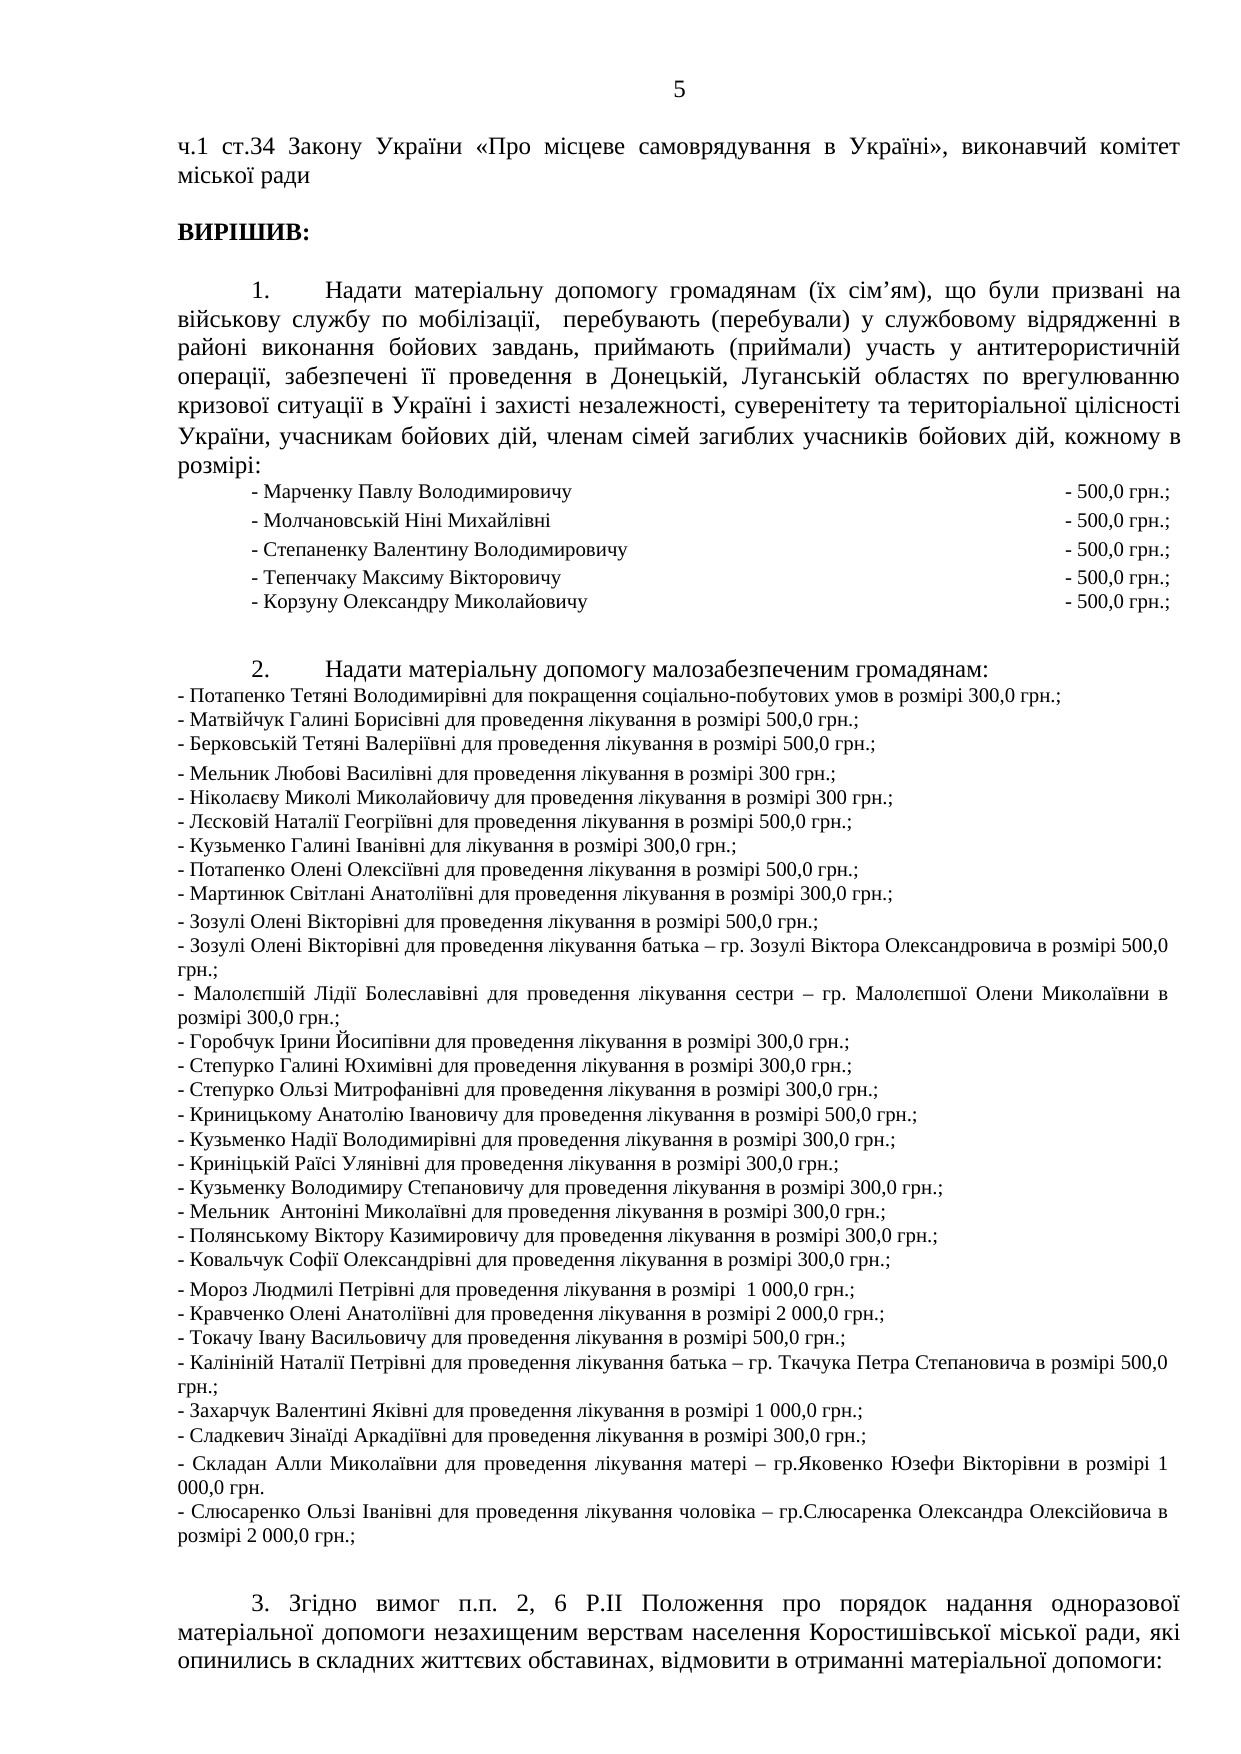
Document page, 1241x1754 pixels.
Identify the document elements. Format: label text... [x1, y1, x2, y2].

table_cell - Кравченко Олені Анатоліївні для проведення лікування в розмірі 2 000,0 грн.; [166, 1301, 1181, 1324]
table_cell - Горобчук Ірини Йосипівни для проведення лікування в розмірі 300,0 грн.; [166, 1029, 1181, 1053]
table_cell - Полянському Віктору Казимировичу для проведення лікування в розмірі 300,0 грн.; [166, 1223, 1181, 1247]
table_cell - Зозулі Олені Вікторівні для проведення лікування в розмірі 500,0 грн.; [166, 909, 1181, 933]
table_cell - Кузьменку Володимиру Степановичу для проведення лікування в розмірі 300,0 грн.; [166, 1175, 1181, 1199]
table_cell - Сладкевич Зінаїді Аркадіївні для проведення лікування в розмірі 300,0 грн.; [166, 1423, 1181, 1451]
table_cell - Мартинюк Світлані Анатоліївні для проведення лікування в розмірі 300,0 грн.; [166, 881, 1181, 909]
table_cell - Ковальчук Софії Олександрівні для проведення лікування в розмірі 300,0 грн.; [166, 1247, 1181, 1276]
table_cell - Криницькому Анатолію Івановичу для проведення лікування в розмірі 500,0 грн.; [166, 1101, 1181, 1126]
list Надати матеріальну допомогу громадянам (їх сім’ям), що були призвані на військову службу по мобілізації, перебувають (перебували) у службовому відрядженні в районі виконання бойових завдань, приймають (приймали) участь у антитерористичній операції, забезпечені її проведення в Донецькій, Луганській областях по врегулюванню кризової ситуації в Україні і захисті незалежності, суверенітету та територіальної цілісності України, учасникам бойових дій, членам сімей загиблих учасників бойових дій, кожному в розмірі: [177, 275, 1181, 479]
table_header - Потапенко Тетяні Володимирівні для покращення соціально-побутових умов в розмірі 300,0 грн.; - Матвійчук Галині Борисівні для проведення лікування в розмірі 500,0 грн.; [166, 683, 1181, 731]
text 3. Згідно вимог п.п. 2, 6 Р.ІІ Положення про порядок надання одноразової матеріальної допомоги незахищеним верствам населення Коростишівської міської ради, які опинились в складних життєвих обставинах, відмовити в отриманні матеріальної допомоги: [177, 1588, 1181, 1674]
table_cell - Корзуну Олександру Миколайовичу [240, 589, 783, 613]
table_cell - 500,0 грн.; [783, 589, 1181, 613]
table_cell - 500,0 грн.; [783, 508, 1181, 536]
table_cell - Степурко Галині Юхимівні для проведення лікування в розмірі 300,0 грн.; [166, 1053, 1181, 1077]
table_cell - Берковській Тетяні Валеріївні для проведення лікування в розмірі 500,0 грн.; [166, 731, 1181, 761]
table_cell - Степаненку Валентину Володимировичу [240, 536, 783, 564]
table_cell - Потапенко Олені Олексіївні для проведення лікування в розмірі 500,0 грн.; [166, 857, 1181, 881]
table_cell - Тепенчаку Максиму Вікторовичу [240, 565, 783, 589]
table_cell - Захарчук Валентині Яківні для проведення лікування в розмірі 1 000,0 грн.; [166, 1399, 1181, 1422]
table_cell - Ніколаєву Миколі Миколайовичу для проведення лікування в розмірі 300 грн.; [166, 785, 1181, 809]
table_cell - Токачу Івану Васильовичу для проведення лікування в розмірі 500,0 грн.; [166, 1325, 1181, 1350]
table_header - 500,0 грн.; [783, 479, 1181, 508]
table_cell - Мороз Людмилі Петрівні для проведення лікування в розмірі 1 000,0 грн.; [166, 1276, 1181, 1301]
table_cell - Мельник Любові Василівні для проведення лікування в розмірі 300 грн.; [166, 761, 1181, 784]
table_cell - Зозулі Олені Вікторівні для проведення лікування батька – гр. Зозулі Віктора Олександровича в розмірі 500,0 грн.; [166, 933, 1181, 981]
table_cell - Кузьменко Надії Володимирівні для проведення лікування в розмірі 300,0 грн.; - Криніцькій Раїсі Улянівні для проведення лікування в розмірі 300,0 грн.; [166, 1126, 1181, 1174]
table_cell - Кузьменко Галині Іванівні для лікування в розмірі 300,0 грн.; [166, 833, 1181, 857]
table_cell - 500,0 грн.; [783, 536, 1181, 564]
table_cell - Малолєпшій Лідії Болеславівні для проведення лікування сестри – гр. Малолєпшої Олени Миколаївни в розмірі 300,0 грн.; [166, 981, 1181, 1029]
table_cell - Степурко Ользі Митрофанівні для проведення лікування в розмірі 300,0 грн.; [166, 1078, 1181, 1101]
list Надати матеріальну допомогу малозабезпеченим громадянам: [177, 654, 1181, 683]
table_cell - Складан Алли Миколаївни для проведення лікування матері – гр.Яковенко Юзефи Вікторівни в розмірі 1 000,0 грн. [166, 1451, 1181, 1499]
table_cell - 500,0 грн.; [783, 565, 1181, 589]
table_cell - Молчановській Ніні Михайлівні [240, 508, 783, 536]
table_cell - Калініній Наталії Петрівні для проведення лікування батька – гр. Ткачука Петра Степановича в розмірі 500,0 грн.; [166, 1350, 1181, 1398]
table_cell - Мельник Антоніні Миколаївні для проведення лікування в розмірі 300,0 грн.; [166, 1199, 1181, 1223]
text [177, 131, 1181, 189]
table_header - Марченку Павлу Володимировичу [240, 479, 783, 508]
table_cell - Лєсковій Наталії Геогріївні для проведення лікування в розмірі 500,0 грн.; [166, 809, 1181, 833]
table_cell - Слюсаренко Ользі Іванівні для проведення лікування чоловіка – гр.Слюсаренка Олександра Олексійовича в розмірі 2 000,0 грн.; [166, 1499, 1181, 1547]
text ВИРІШИВ: [177, 217, 1181, 246]
